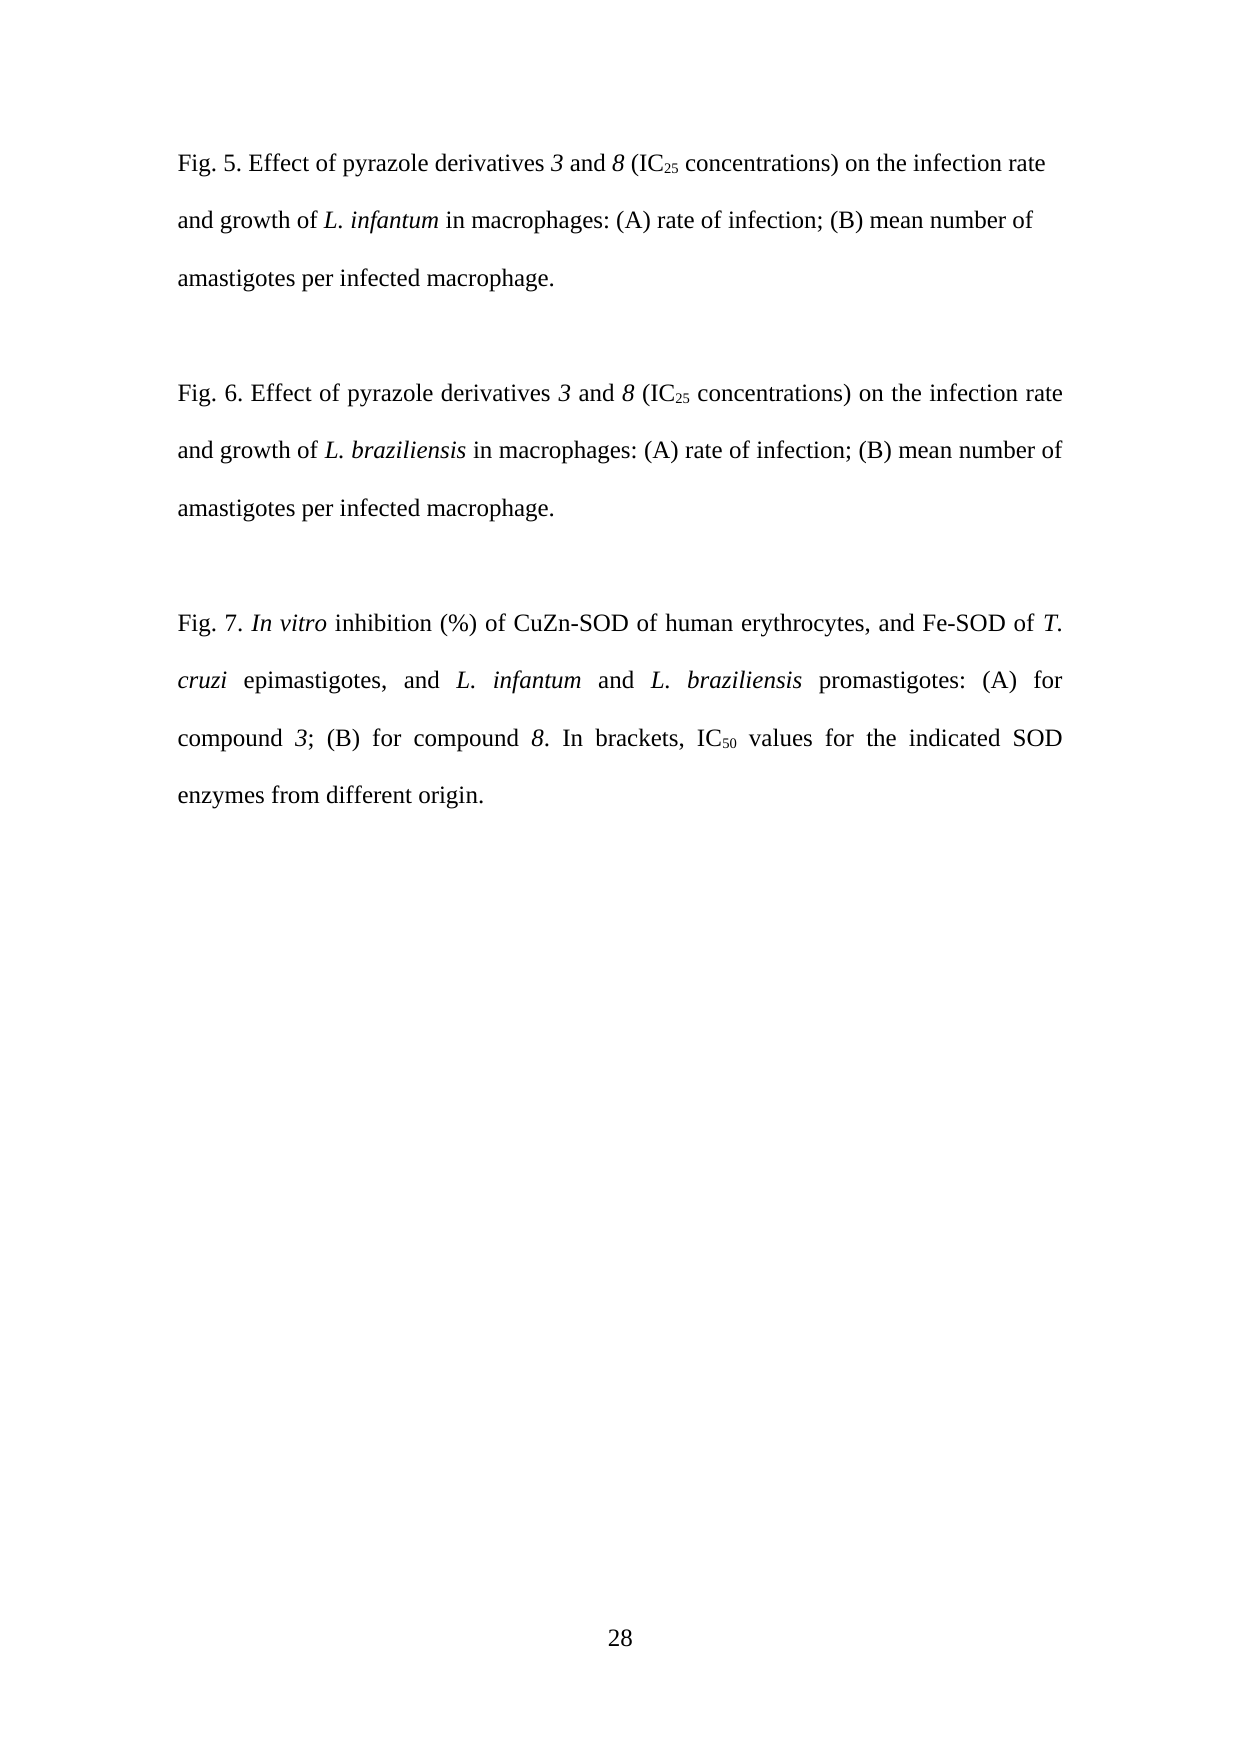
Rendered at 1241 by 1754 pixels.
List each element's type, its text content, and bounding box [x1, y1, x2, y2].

text Fig. 5. Effect of pyrazole derivatives 3 and 8 (IC25 concentrations) on the infection rate and growth of L. infantum in macrophages: (A) rate of infection; (B) mean number of amastigotes per infected macrophage. [177, 148, 1063, 291]
text Fig. 7. In vitro inhibition (%) of CuZn-SOD of human erythrocytes, and Fe-SOD of T. cruzi epimastigotes, and L. infantum and L. braziliensis promastigotes: (A) for compound 3; (B) for compound 8. In brackets, IC50 values for the indicated SOD enzymes from different origin. [177, 608, 1063, 809]
text Fig. 6. Effect of pyrazole derivatives 3 and 8 (IC25 concentrations) on the infection rate and growth of L. braziliensis in macrophages: (A) rate of infection; (B) mean number of amastigotes per infected macrophage. [177, 378, 1063, 521]
